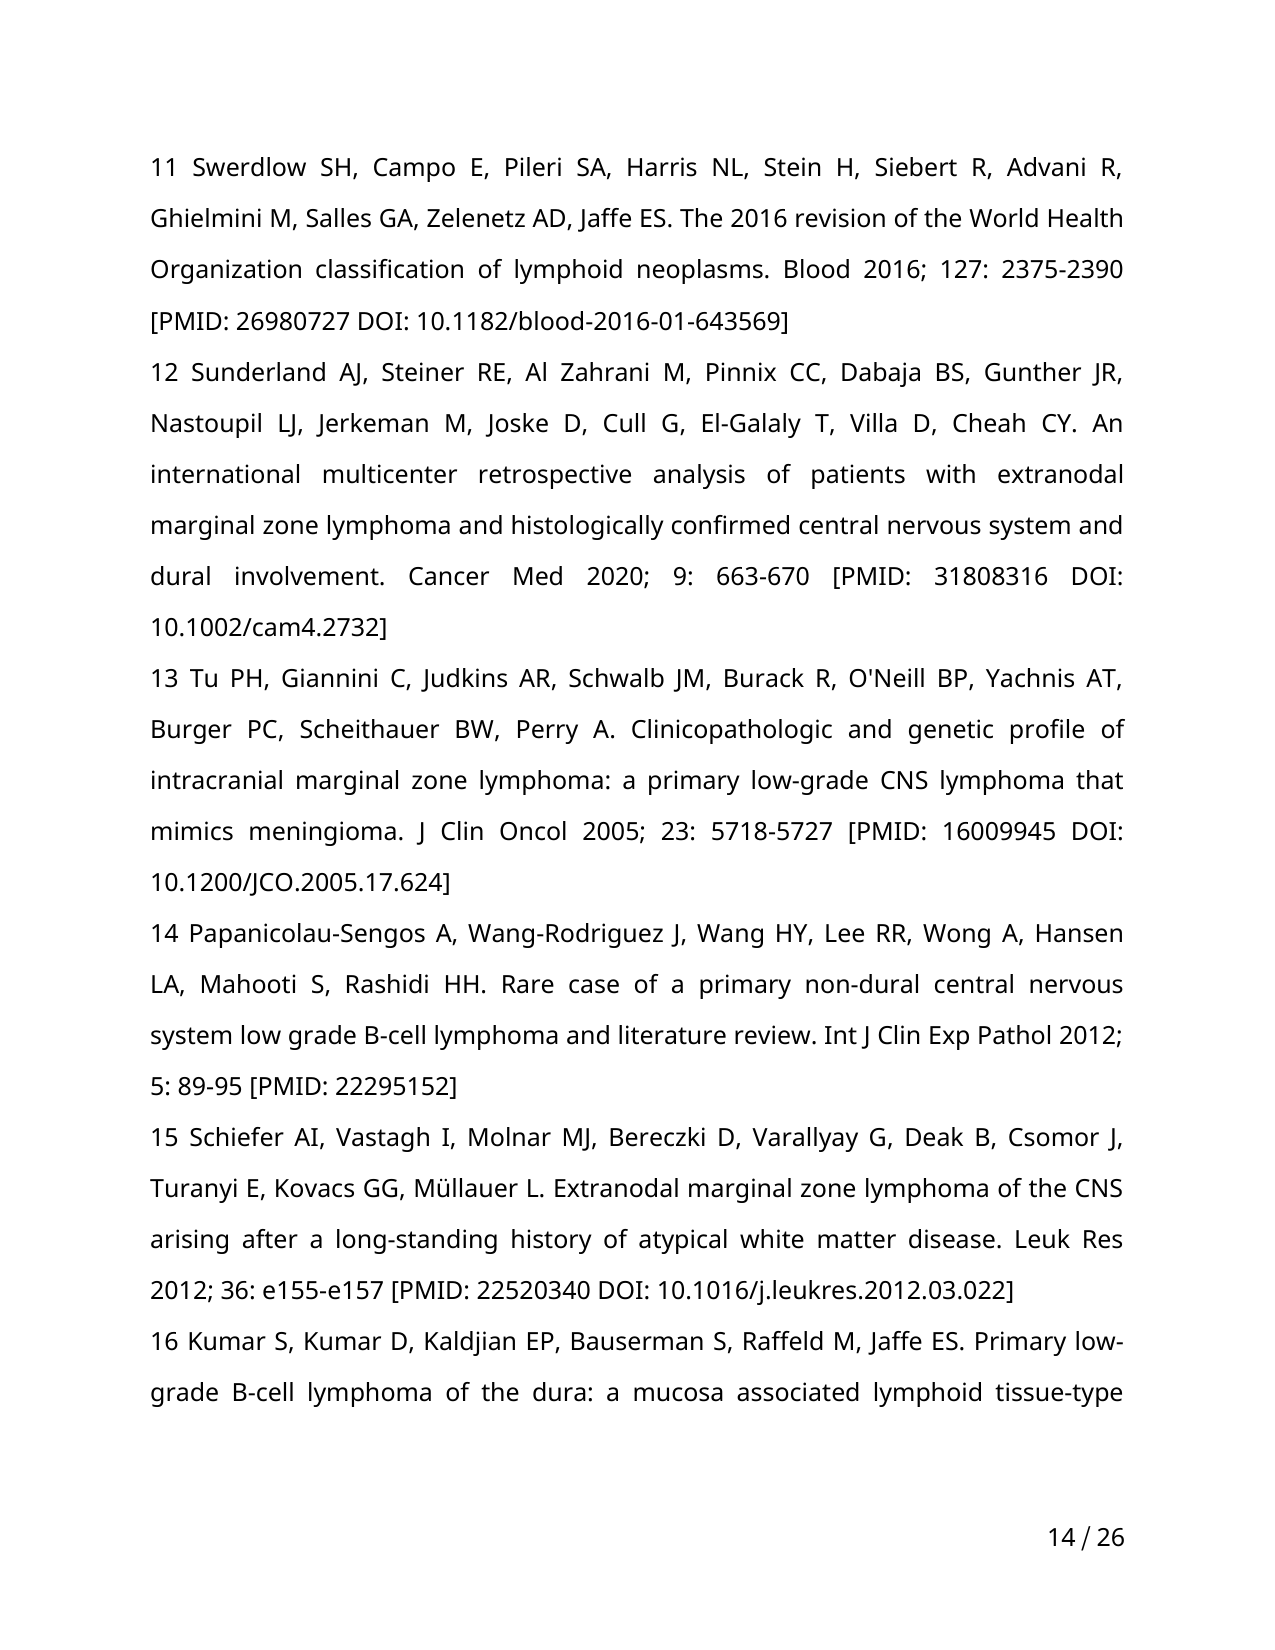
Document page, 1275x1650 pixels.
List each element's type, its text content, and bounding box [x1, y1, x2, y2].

text 14 Papanicolau-Sengos A, Wang-Rodriguez J, Wang HY, Lee RR, Wong A, Hansen LA, Mahooti S, Rashidi HH. Rare case of a primary non-dural central nervous system low grade B-cell lymphoma and literature review. Int J Clin Exp Pathol 2012; 5: 89-95 [PMID: 22295152] [150, 916, 1125, 1103]
text 12 Sunderland AJ, Steiner RE, Al Zahrani M, Pinnix CC, Dabaja BS, Gunther JR, Nastoupil LJ, Jerkeman M, Joske D, Cull G, El-Galaly T, Villa D, Cheah CY. An international multicenter retrospective analysis of patients with extranodal marginal zone lymphoma and histologically confirmed central nervous system and dural involvement. Cancer Med 2020; 9: 663-670 [PMID: 31808316 DOI: 10.1002/cam4.2732] [150, 354, 1125, 643]
text 11 Swerdlow SH, Campo E, Pileri SA, Harris NL, Stein H, Siebert R, Advani R, Ghielmini M, Salles GA, Zelenetz AD, Jaffe ES. The 2016 revision of the World Health Organization classification of lymphoid neoplasms. Blood 2016; 127: 2375-2390 [PMID: 26980727 DOI: 10.1182/blood-2016-01-643569] [150, 150, 1125, 337]
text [150, 1324, 1125, 1409]
text 15 Schiefer AI, Vastagh I, Molnar MJ, Bereczki D, Varallyay G, Deak B, Csomor J, Turanyi E, Kovacs GG, Müllauer L. Extranodal marginal zone lymphoma of the CNS arising after a long-standing history of atypical white matter disease. Leuk Res 2012; 36: e155-e157 [PMID: 22520340 DOI: 10.1016/j.leukres.2012.03.022] [150, 1120, 1125, 1307]
text 13 Tu PH, Giannini C, Judkins AR, Schwalb JM, Burack R, O'Neill BP, Yachnis AT, Burger PC, Scheithauer BW, Perry A. Clinicopathologic and genetic profile of intracranial marginal zone lymphoma: a primary low-grade CNS lymphoma that mimics meningioma. J Clin Oncol 2005; 23: 5718-5727 [PMID: 16009945 DOI: 10.1200/JCO.2005.17.624] [150, 660, 1125, 899]
